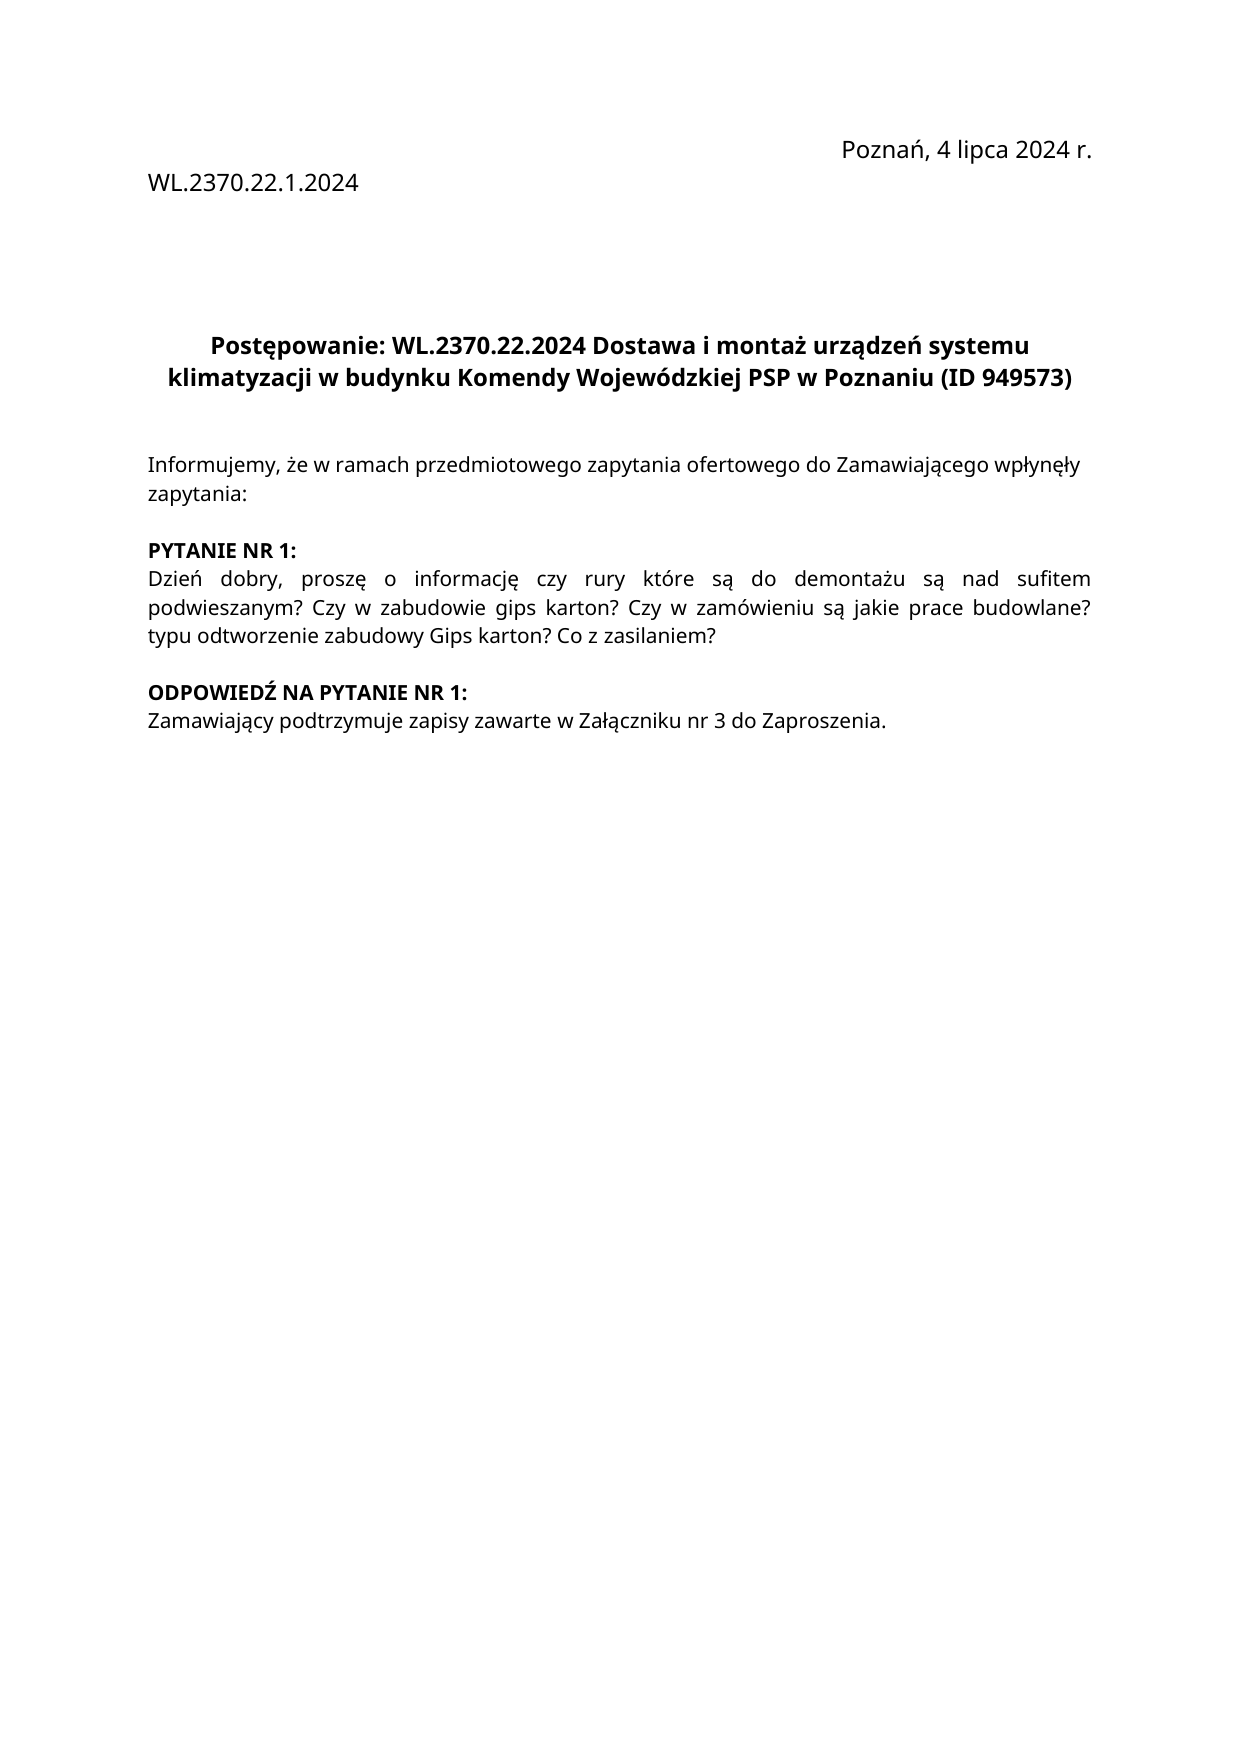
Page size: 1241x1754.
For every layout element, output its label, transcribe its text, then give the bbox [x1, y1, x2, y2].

text Informujemy, że w ramach przedmiotowego zapytania ofertowego do Zamawiającego wpłynęły zapytania: PYTANIE NR 1: [148, 451, 1093, 564]
text ODPOWIEDŹ NA PYTANIE NR 1: [148, 678, 1093, 707]
text Poznań, 4 lipca 2024 r. [148, 133, 1093, 166]
text WL.2370.22.1.2024 [148, 166, 1093, 198]
text Zamawiający podtrzymuje zapisy zawarte w Załączniku nr 3 do Zaproszenia. [148, 707, 1093, 735]
text Dzień dobry, proszę o informację czy rury które są do demontażu są nad sufitem podwieszanym? Czy w zabudowie gips karton? Czy w zamówieniu są jakie prace budowlane? typu odtworzenie zabudowy Gips karton? Co z zasilaniem? [148, 564, 1093, 650]
text Postępowanie: WL.2370.22.2024 Dostawa i montaż urządzeń systemu klimatyzacji w budynku Komendy Wojewódzkiej PSP w Poznaniu (ID 949573) [148, 328, 1093, 394]
